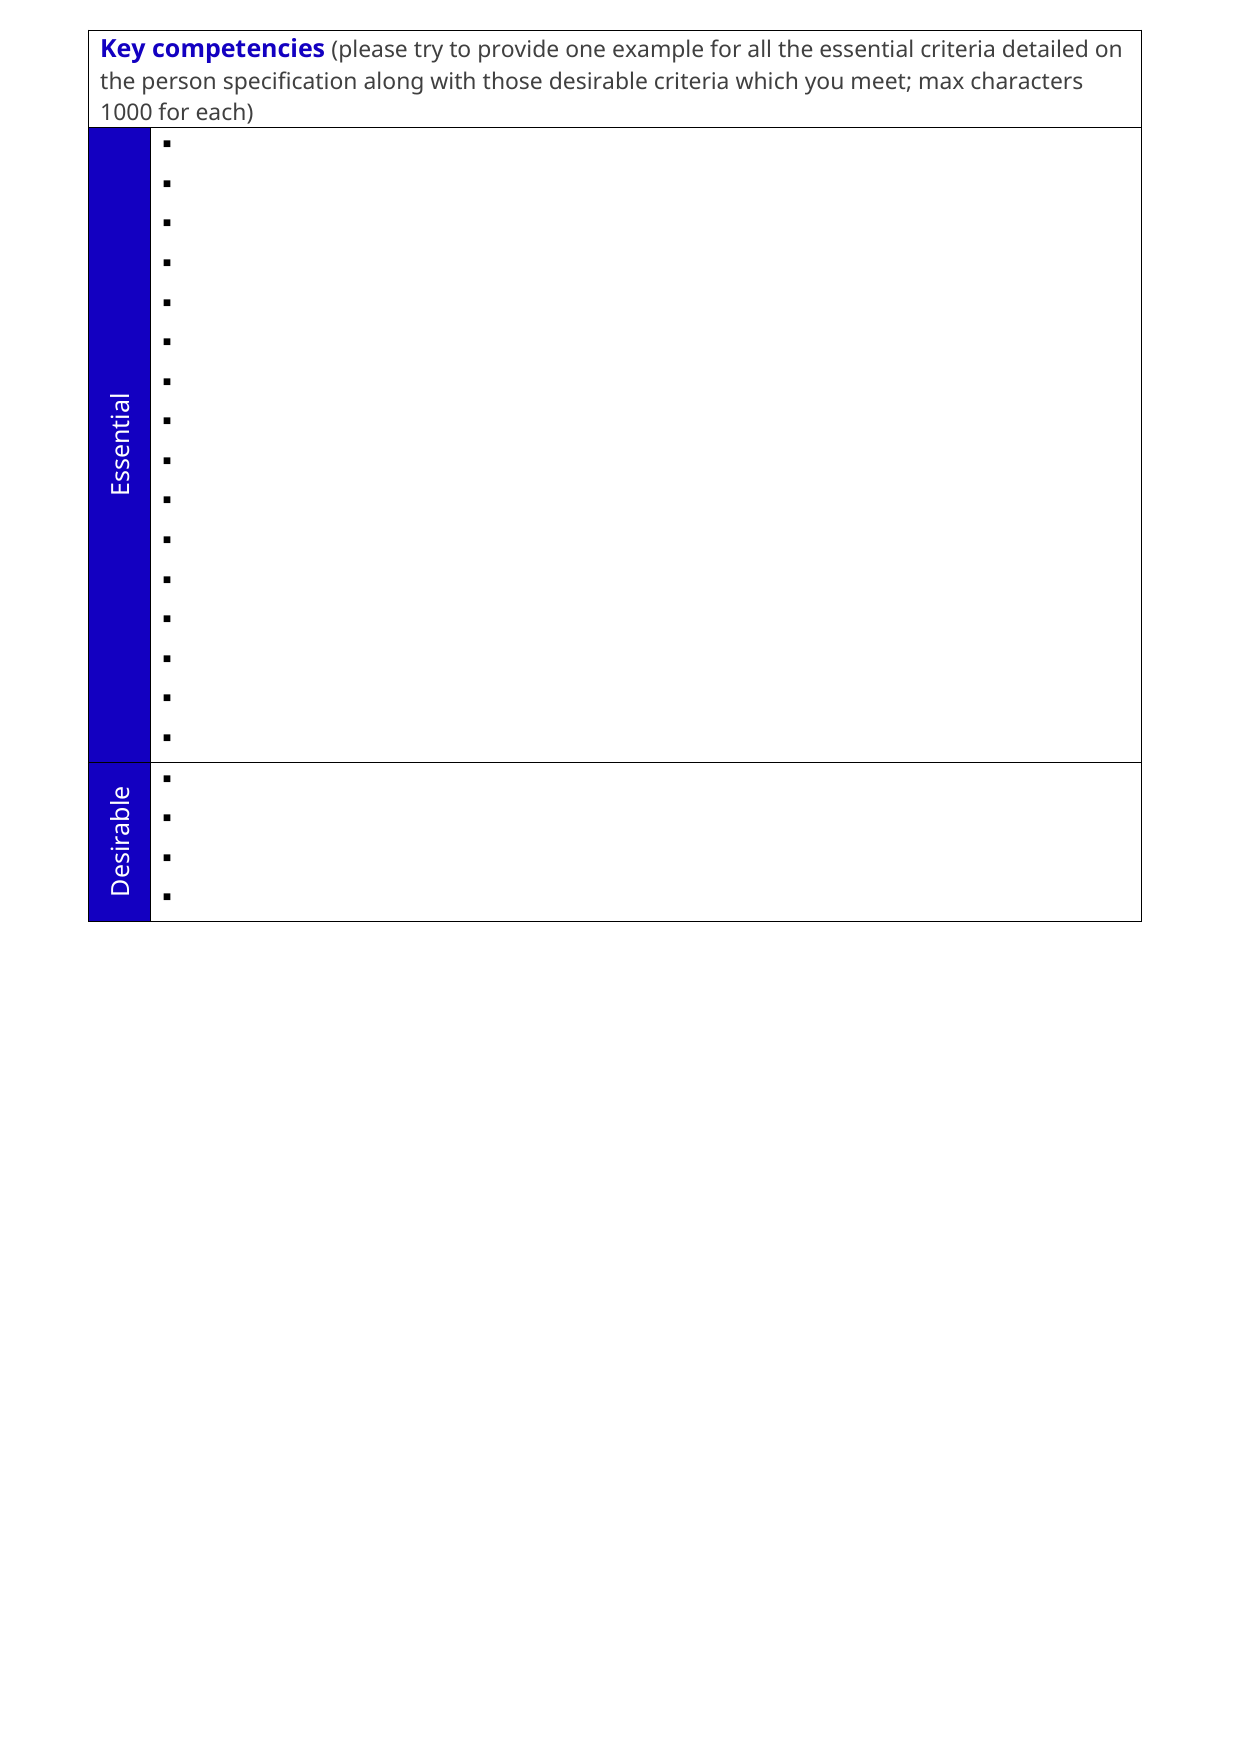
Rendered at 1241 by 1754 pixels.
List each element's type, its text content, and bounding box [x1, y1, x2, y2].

table_cell Desirable [89, 763, 150, 921]
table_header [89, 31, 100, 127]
table_cell [151, 128, 1141, 762]
table_cell [151, 763, 1141, 921]
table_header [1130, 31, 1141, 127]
table_cell Essential [89, 128, 150, 762]
